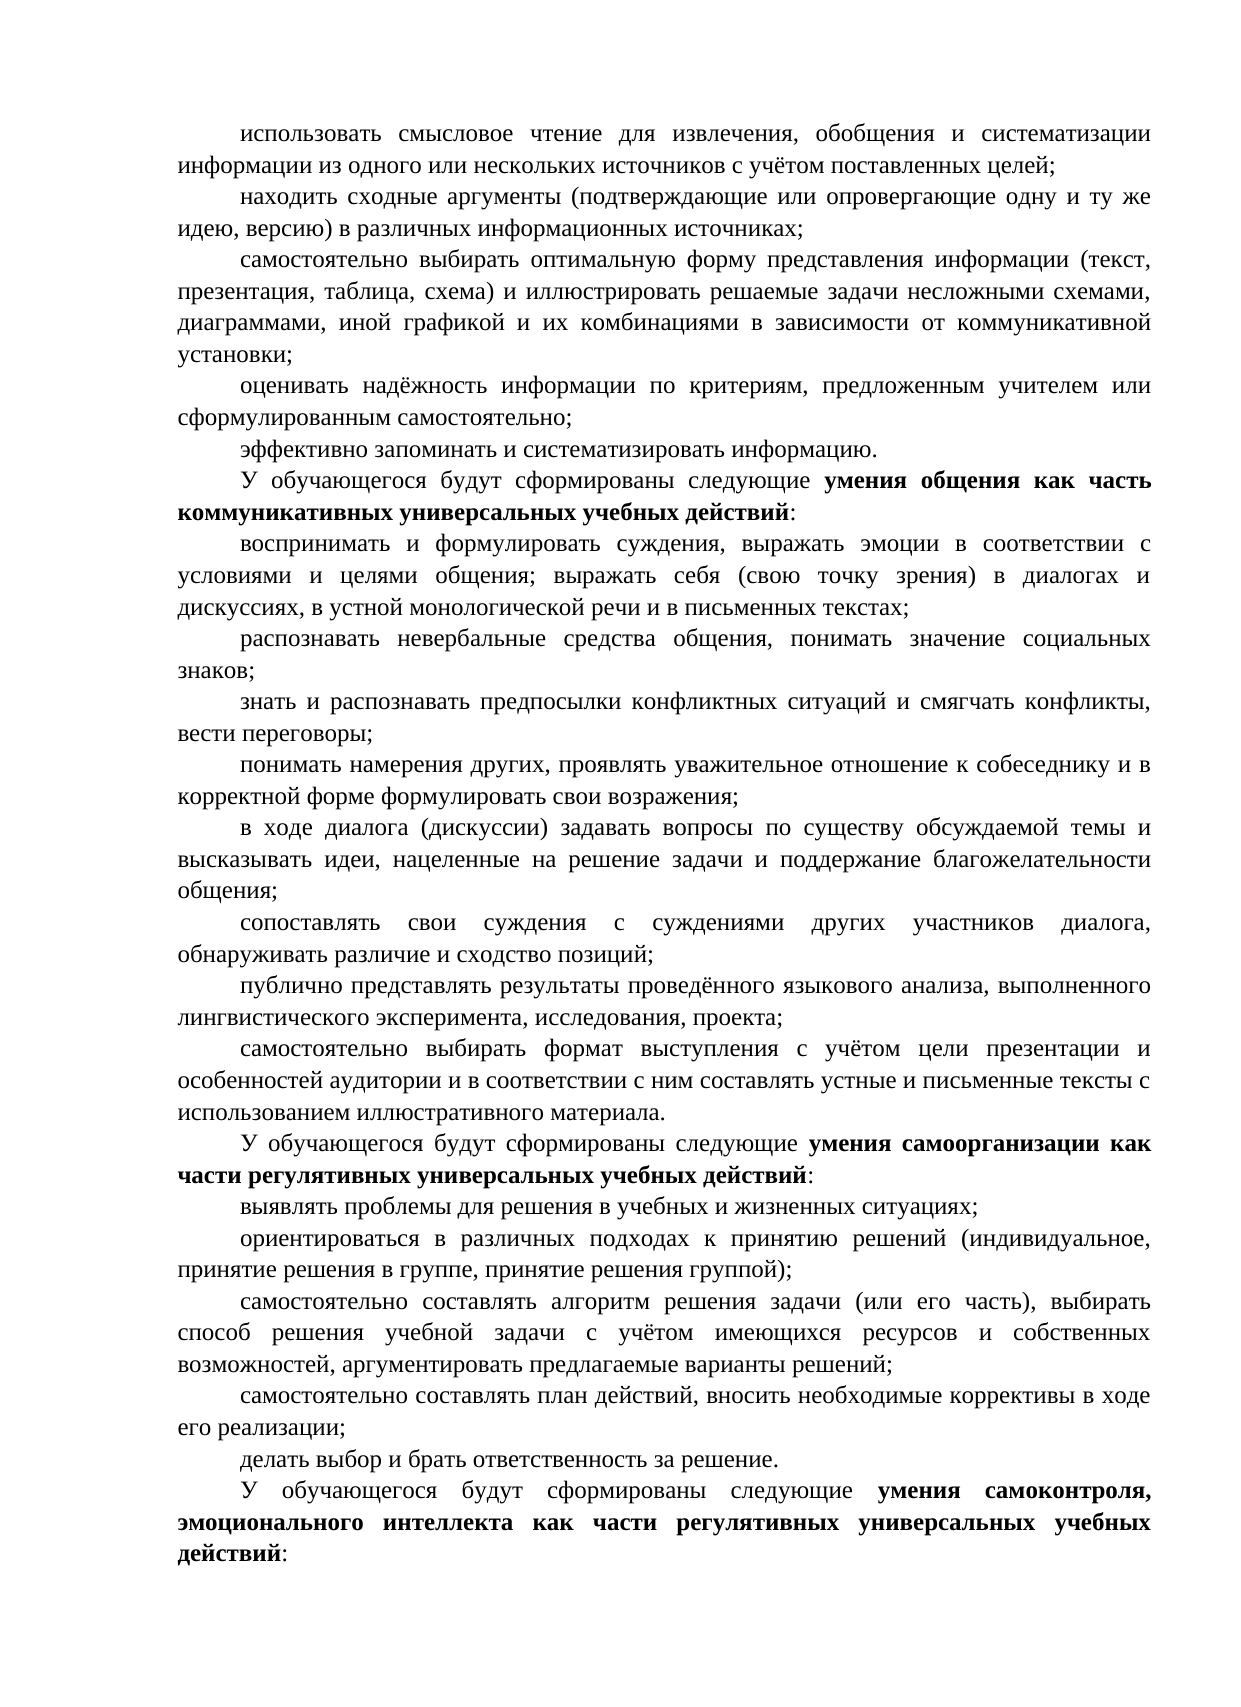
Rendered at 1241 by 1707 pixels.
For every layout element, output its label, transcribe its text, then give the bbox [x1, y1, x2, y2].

text понимать намерения других, проявлять уважительное отношение к собеседнику и в корректной форме формулировать свои возражения; [177, 749, 1152, 810]
text в ходе диалога (дискуссии) задавать вопросы по существу обсуждаемой темы и высказывать идеи, нацеленные на решение задачи и поддержание благожелательности общения; [177, 812, 1152, 904]
text самостоятельно выбирать оптимальную форму представления информации (текст, презентация, таблица, схема) и иллюстрировать решаемые задачи несложными схемами, диаграммами, иной графикой и их комбинациями в зависимости от коммуникативной установки; [177, 244, 1152, 368]
text делать выбор и брать ответственность за решение. [177, 1444, 1152, 1472]
text ориентироваться в различных подходах к принятию решений (индивидуальное, принятие решения в группе, принятие решения группой); [177, 1223, 1152, 1283]
text знать и распознавать предпосылки конфликтных ситуаций и смягчать конфликты, вести переговоры; [177, 686, 1152, 747]
text использовать смысловое чтение для извлечения, обобщения и систематизации информации из одного или нескольких источников с учётом поставленных целей; [177, 118, 1152, 178]
text выявлять проблемы для решения в учебных и жизненных ситуациях; [177, 1191, 1152, 1220]
text воспринимать и формулировать суждения, выражать эмоции в соответствии с условиями и целями общения; выражать себя (свою точку зрения) в диалогах и дискуссиях, в устной монологической речи и в письменных текстах; [177, 528, 1152, 620]
text У обучающегося будут сформированы следующие умения самоконтроля, эмоционального интеллекта как части регулятивных универсальных учебных действий: [177, 1475, 1152, 1567]
text распознавать невербальные средства общения, понимать значение социальных знаков; [177, 623, 1152, 683]
text публично представлять результаты проведённого языкового анализа, выполненного лингвистического эксперимента, исследования, проекта; [177, 970, 1152, 1031]
text эффективно запоминать и систематизировать информацию. [177, 434, 1152, 462]
text самостоятельно составлять алгоритм решения задачи (или его часть), выбирать способ решения учебной задачи с учётом имеющихся ресурсов и собственных возможностей, аргументировать предлагаемые варианты решений; [177, 1286, 1152, 1378]
text самостоятельно составлять план действий, вносить необходимые коррективы в ходе его реализации; [177, 1381, 1152, 1441]
text У обучающегося будут сформированы следующие умения самоорганизации как части регулятивных универсальных учебных действий: [177, 1128, 1152, 1188]
text находить сходные аргументы (подтверждающие или опровергающие одну и ту же идею, версию) в различных информационных источниках; [177, 181, 1152, 242]
text самостоятельно выбирать формат выступления с учётом цели презентации и особенностей аудитории и в соответствии с ним составлять устные и письменные тексты с использованием иллюстративного материала. [177, 1033, 1152, 1125]
text У обучающегося будут сформированы следующие умения общения как часть коммуникативных универсальных учебных действий: [177, 465, 1152, 526]
text оценивать надёжность информации по критериям, предложенным учителем или сформулированным самостоятельно; [177, 371, 1152, 431]
text сопоставлять свои суждения с суждениями других участников диалога, обнаруживать различие и сходство позиций; [177, 907, 1152, 967]
